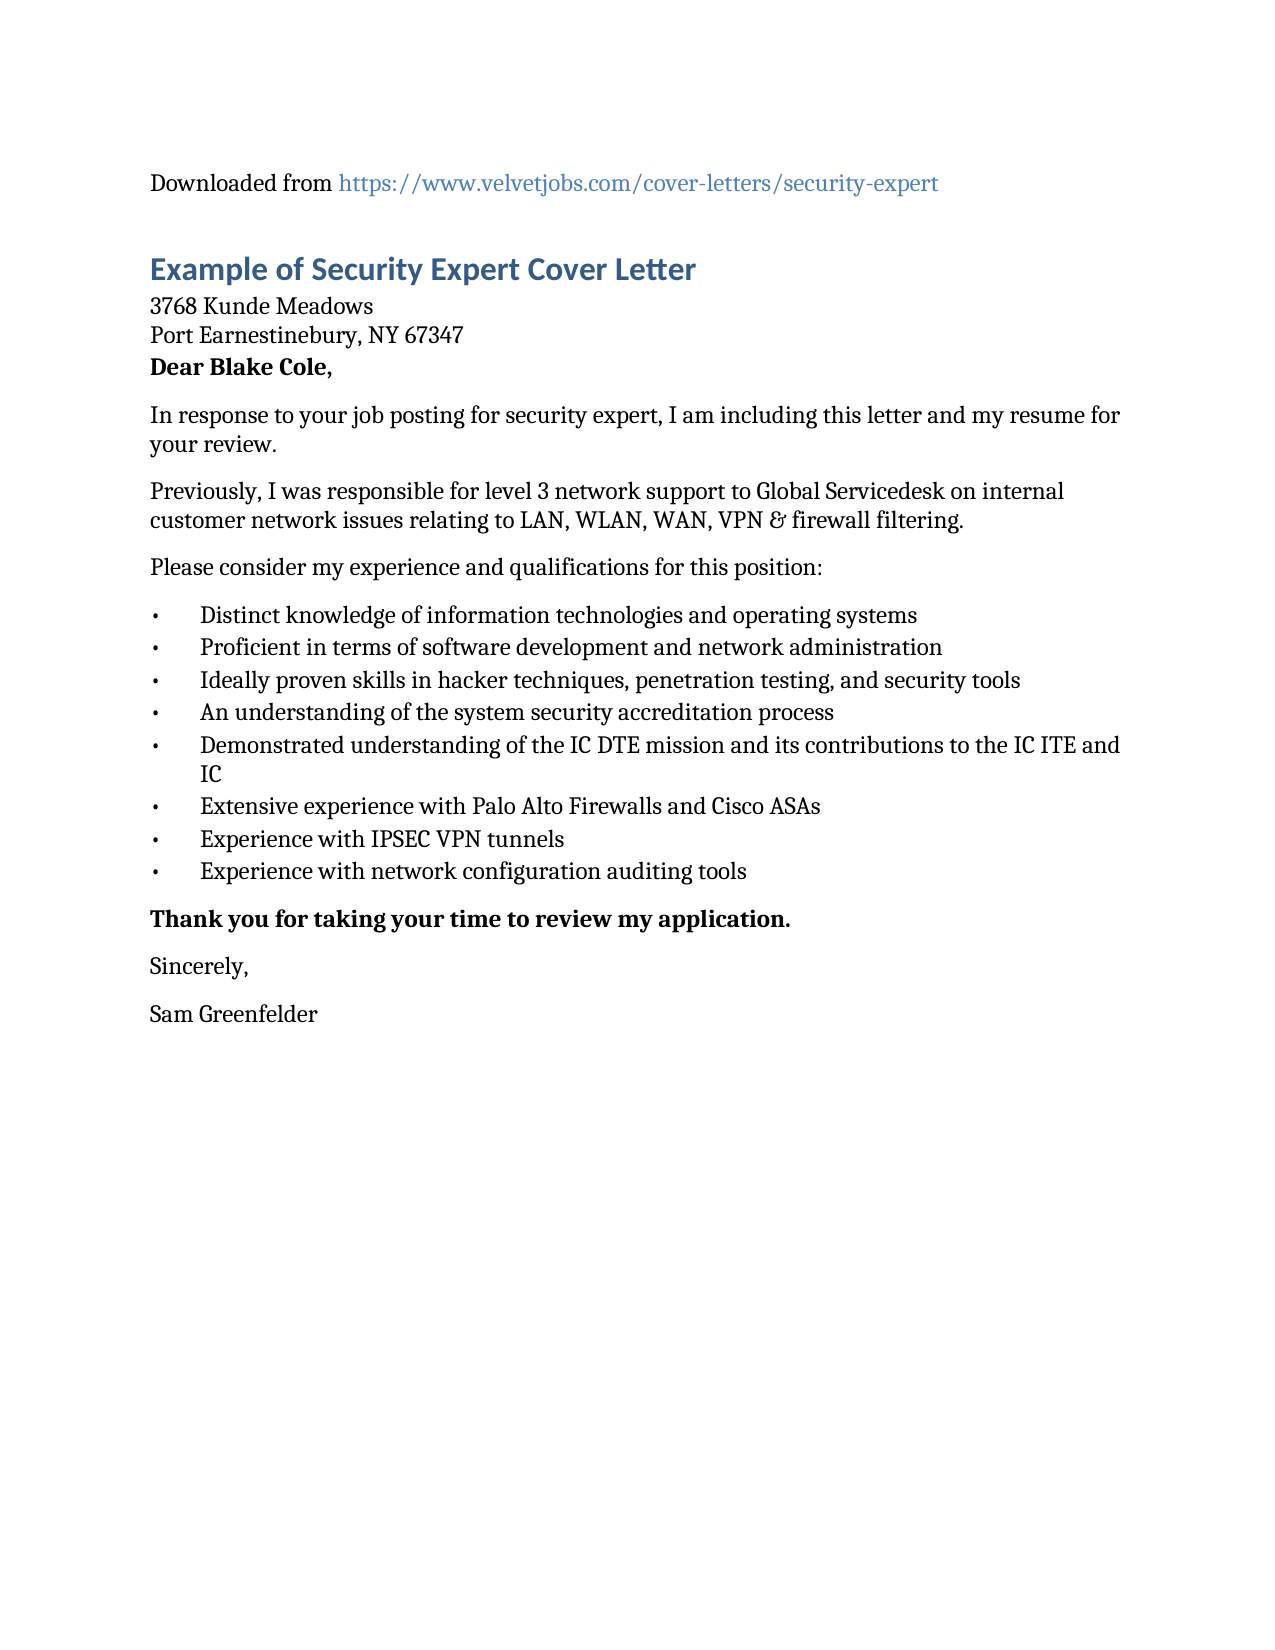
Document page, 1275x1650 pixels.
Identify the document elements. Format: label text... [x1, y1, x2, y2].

list An understanding of the system security accreditation process [150, 698, 1125, 727]
list Experience with IPSEC VPN tunnels [150, 824, 1125, 853]
text Downloaded from https://www.velvetjobs.com/cover-letters/security-expert [150, 169, 1125, 197]
text 3768 Kunde Meadows Port Earnestinebury, NY 67347 [150, 292, 1125, 349]
list Extensive experience with Palo Alto Firewalls and Cisco ASAs [150, 792, 1125, 821]
text Dear Blake Cole, [150, 353, 1125, 382]
list Proficient in terms of software development and network administration [150, 633, 1125, 662]
text Please consider my experience and qualifications for this position: [150, 553, 1125, 582]
list Distinct knowledge of information technologies and operating systems [150, 601, 1125, 629]
list Demonstrated understanding of the IC DTE mission and its contributions to the IC ITE and IC [150, 731, 1125, 788]
text Thank you for taking your time to review my application. [150, 904, 1125, 933]
text In response to your job posting for security expert, I am including this letter and my resume for your review. [150, 401, 1125, 458]
list Ideally proven skills in hacker techniques, penetration testing, and security tools [150, 666, 1125, 694]
subtitle Example of Security Expert Cover Letter [150, 247, 1125, 288]
text Sincerely, [150, 952, 1125, 981]
text Previously, I was responsible for level 3 network support to Global Servicedesk on internal customer network issues relating to LAN, WLAN, WAN, VPN & firewall filtering. [150, 477, 1125, 534]
list Experience with network configuration auditing tools [150, 857, 1125, 886]
text Sam Greenfelder [150, 999, 1125, 1028]
